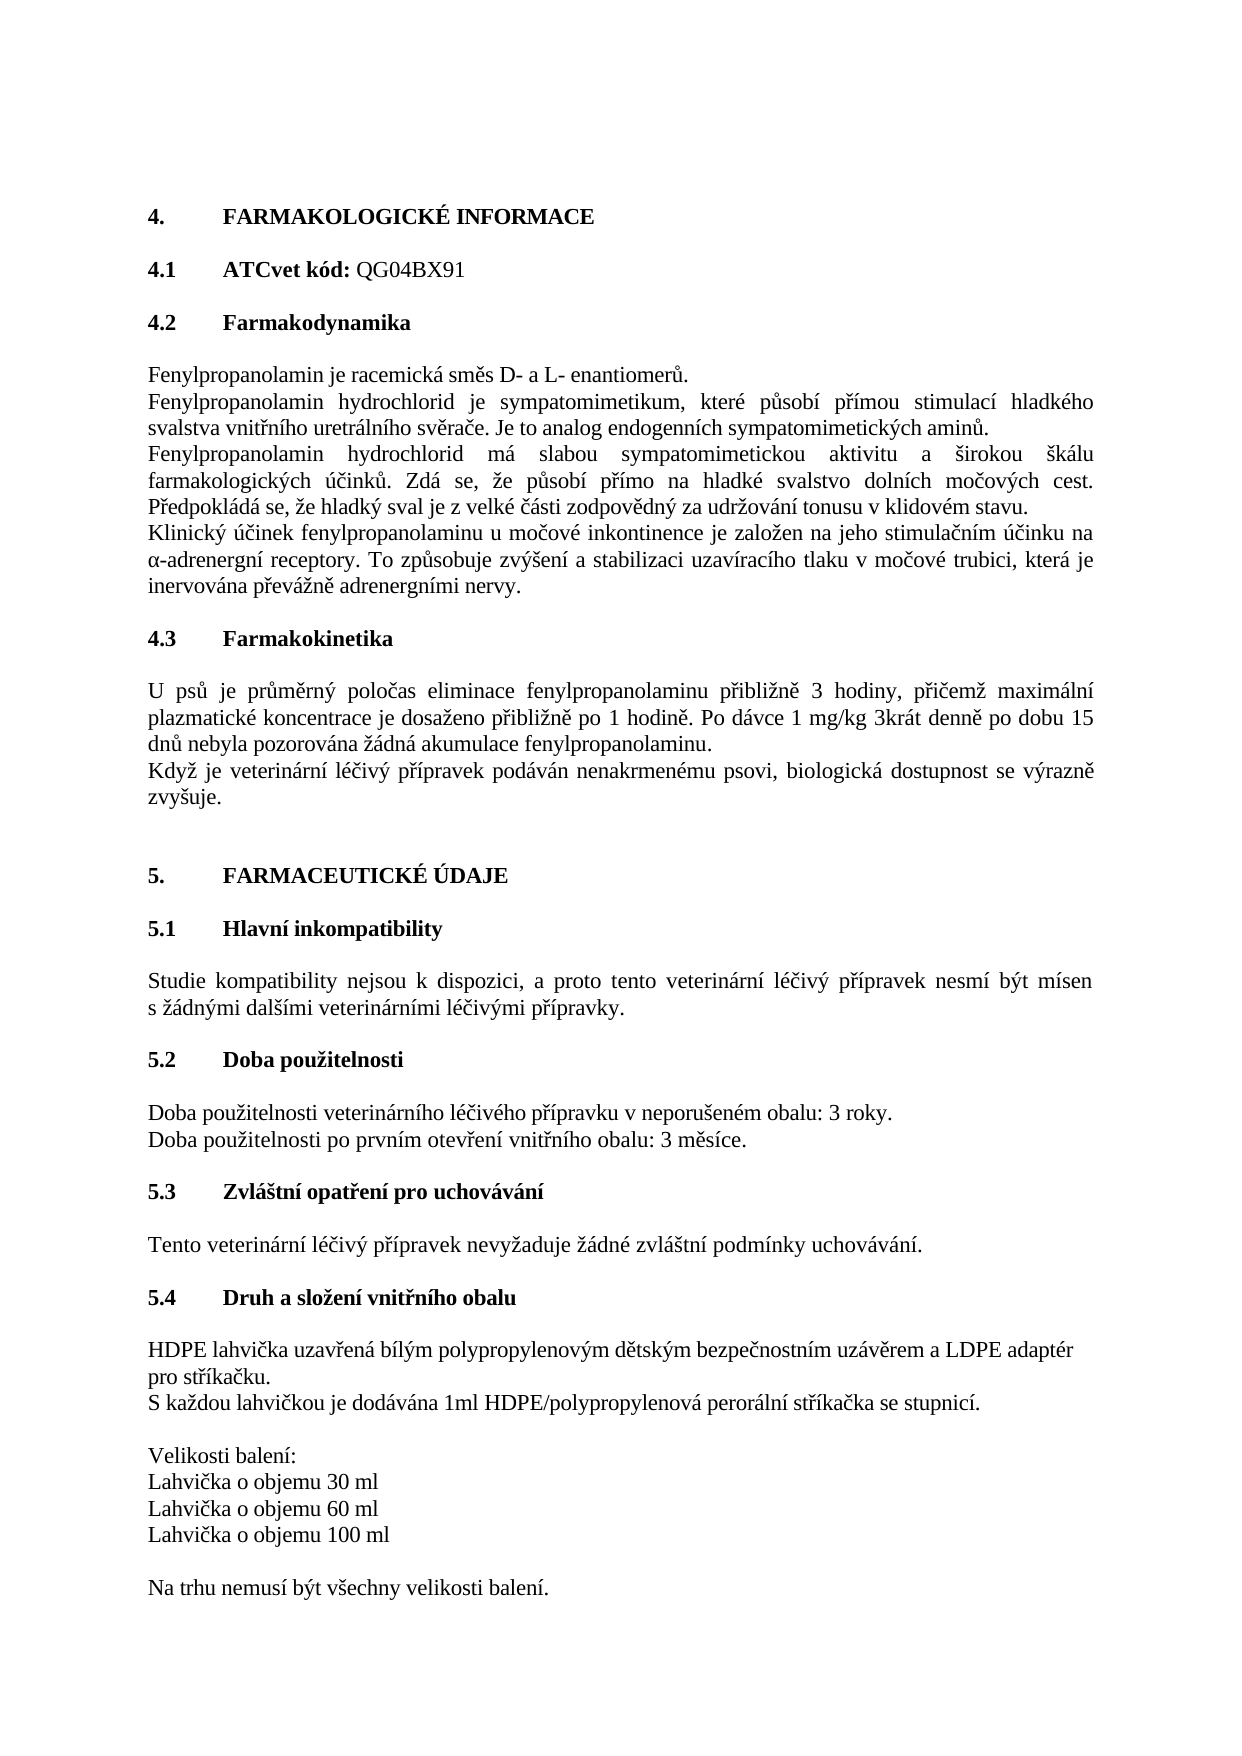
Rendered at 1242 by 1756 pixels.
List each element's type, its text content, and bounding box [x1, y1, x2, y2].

text Klinický účinek fenylpropanolaminu u močové inkontinence je založen na jeho stimulačním účinku na α-adrenergní receptory. To způsobuje zvýšení a stabilizaci uzavíracího tlaku v močové trubici, která je inervována převážně adrenergními nervy. [148, 519, 1094, 598]
text Když je veterinární léčivý přípravek podáván nenakrmenému psovi, biologická dostupnost se výrazně zvyšuje. [148, 757, 1094, 809]
text 5.4 Druh a složení vnitřního obalu [148, 1284, 1094, 1310]
text Fenylpropanolamin hydrochlorid je sympatomimetikum, které působí přímou stimulací hladkého svalstva vnitřního uretrálního svěrače. Je to analog endogenních sympatomimetických aminů. [148, 388, 1094, 440]
text 5.3 Zvláštní opatření pro uchovávání [148, 1178, 1094, 1205]
text Lahvička o objemu 100 ml [148, 1521, 1094, 1547]
text Velikosti balení: [148, 1442, 1094, 1468]
text Lahvička o objemu 60 ml [148, 1494, 1094, 1521]
text 4. FARMAKOLOGICKÉ INFORMACE [148, 203, 1094, 229]
text HDPE lahvička uzavřená bílým polypropylenovým dětským bezpečnostním uzávěrem a LDPE adaptér pro stříkačku. [148, 1336, 1094, 1389]
text Doba použitelnosti po prvním otevření vnitřního obalu: 3 měsíce. [148, 1126, 1094, 1152]
text 5.2 Doba použitelnosti [148, 1047, 1094, 1073]
text 5. FARMACEUTICKÉ ÚDAJE [148, 862, 1094, 888]
text 4.3 Farmakokinetika [148, 625, 1094, 651]
text 4.1 ATCvet kód: QG04BX91 [148, 256, 1094, 282]
text Fenylpropanolamin je racemická směs D- a L- enantiomerů. [148, 361, 1094, 388]
text Na trhu nemusí být všechny velikosti balení. [148, 1574, 1094, 1600]
text Studie kompatibility nejsou k dispozici, a proto tento veterinární léčivý přípravek nesmí být mísen s žádnými dalšími veterinárními léčivými přípravky. [148, 967, 1094, 1020]
text Fenylpropanolamin hydrochlorid má slabou sympatomimetickou aktivitu a širokou škálu farmakologických účinků. Zdá se, že působí přímo na hladké svalstvo dolních močových cest. Předpokládá se, že hladký sval je z velké části zodpovědný za udržování tonusu v klidovém stavu. [148, 440, 1094, 519]
text Tento veterinární léčivý přípravek nevyžaduje žádné zvláštní podmínky uchovávání. [148, 1231, 1094, 1257]
text Doba použitelnosti veterinárního léčivého přípravku v neporušeném obalu: 3 roky. [148, 1099, 1094, 1126]
text 4.2 Farmakodynamika [148, 309, 1094, 335]
text U psů je průměrný poločas eliminace fenylpropanolaminu přibližně 3 hodiny, přičemž maximální plazmatické koncentrace je dosaženo přibližně po 1 hodině. Po dávce 1 mg/kg 3krát denně po dobu 15 dnů nebyla pozorována žádná akumulace fenylpropanolaminu. [148, 678, 1094, 757]
text S každou lahvičkou je dodávána 1ml HDPE/polypropylenová perorální stříkačka se stupnicí. [148, 1389, 1094, 1416]
text Lahvička o objemu 30 ml [148, 1468, 1094, 1494]
text 5.1 Hlavní inkompatibility [148, 915, 1094, 941]
